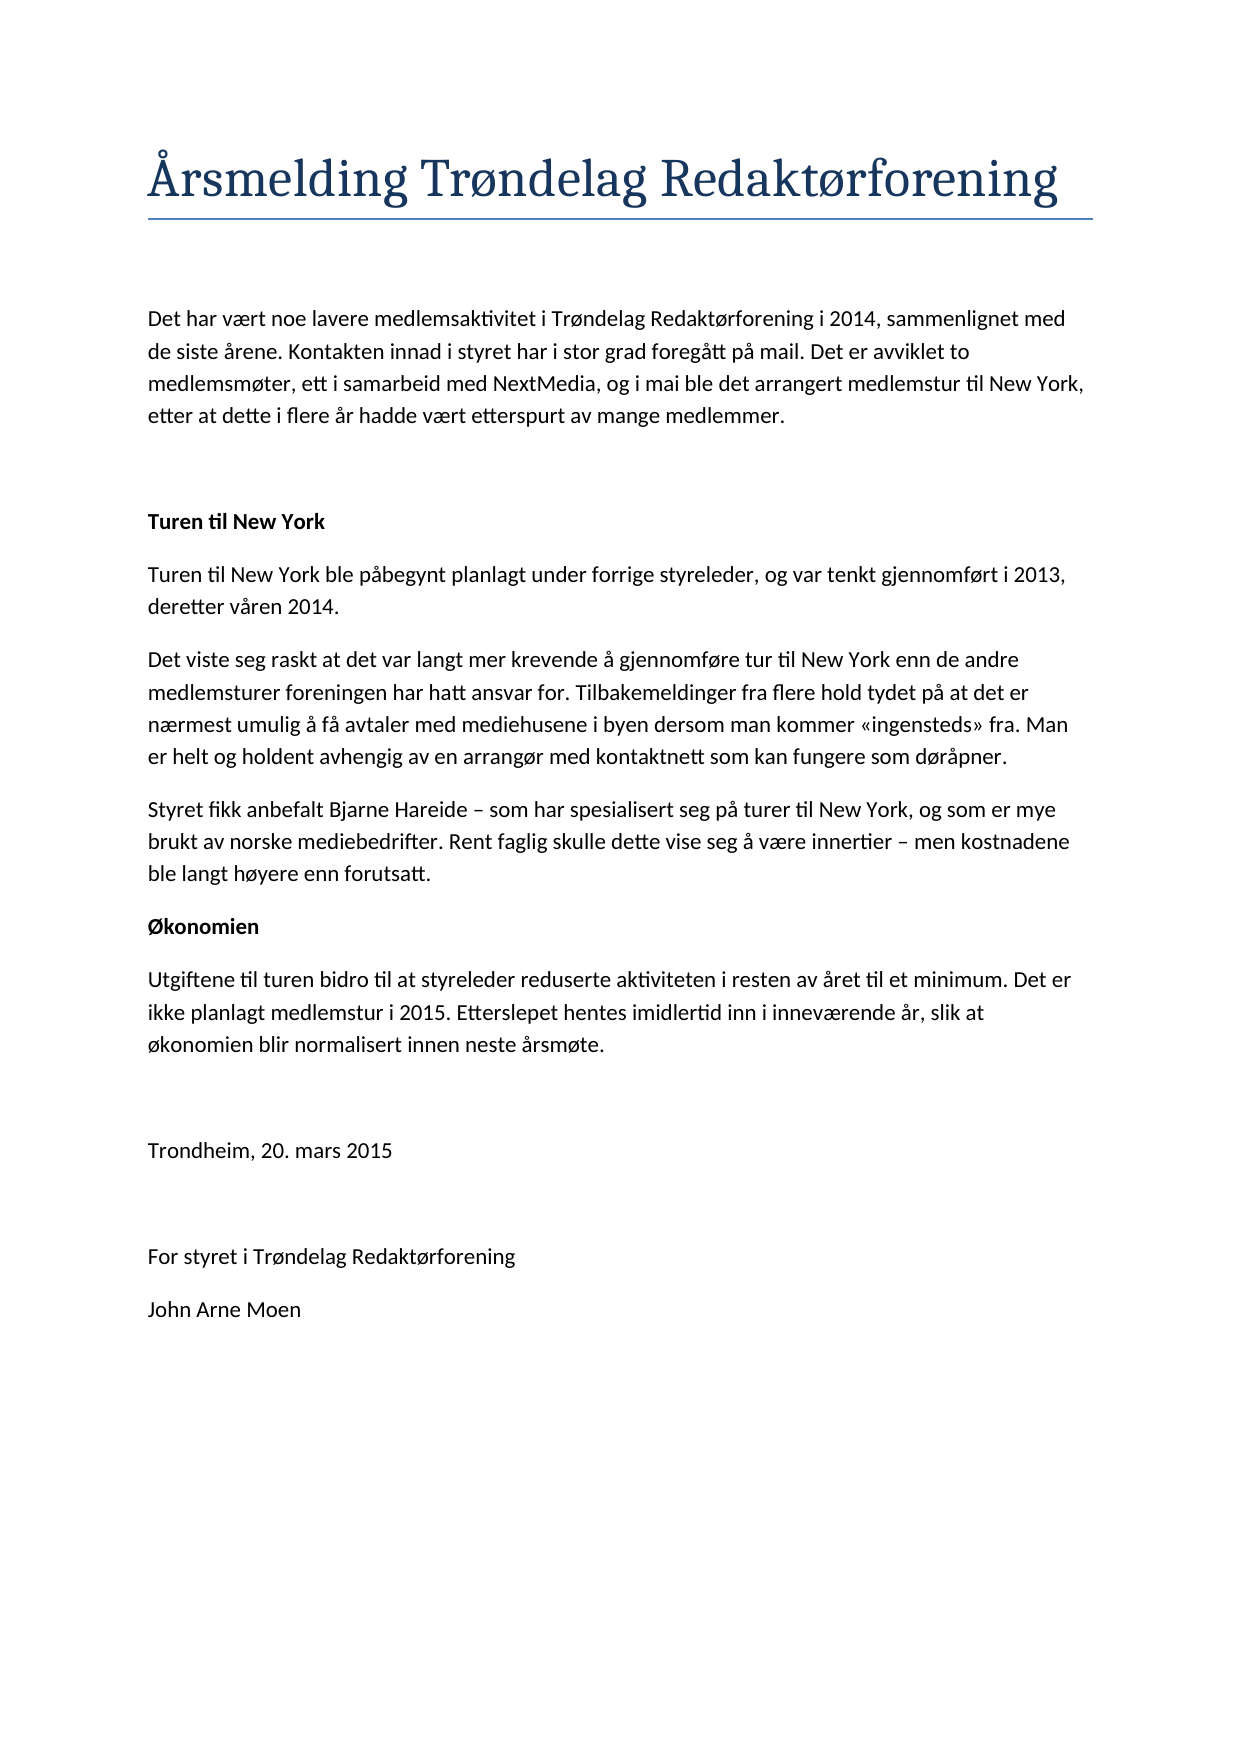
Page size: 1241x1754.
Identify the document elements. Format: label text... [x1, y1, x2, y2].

text Turen til New York ble påbegynt planlagt under forrige styreleder, og var tenkt gjennomført i 2013, deretter våren 2014. [148, 560, 1093, 620]
text Det viste seg raskt at det var langt mer krevende å gjennomføre tur til New York enn de andre medlemsturer foreningen har hatt ansvar for. Tilbakemeldinger fra flere hold tydet på at det er nærmest umulig å få avtaler med mediehusene i byen dersom man kommer «ingensteds» fra. Man er helt og holdent avhengig av en arrangør med kontaktnett som kan fungere som døråpner. [148, 645, 1093, 770]
text For styret i Trøndelag Redaktørforening [148, 1242, 1093, 1270]
text John Arne Moen [148, 1295, 1093, 1323]
text Økonomien [148, 912, 1093, 940]
text Styret fikk anbefalt Bjarne Hareide – som har spesialisert seg på turer til New York, og som er mye brukt av norske mediebedrifter. Rent faglig skulle dette vise seg å være innertier – men kostnadene ble langt høyere enn forutsatt. [148, 795, 1093, 887]
text Trondheim, 20. mars 2015 [148, 1136, 1093, 1164]
text Utgiftene til turen bidro til at styreleder reduserte aktiviteten i resten av året til et minimum. Det er ikke planlagt medlemstur i 2015. Etterslepet hentes imidlertid inn i inneværende år, slik at økonomien blir normalisert innen neste årsmøte. [148, 965, 1093, 1058]
title Årsmelding Trøndelag Redaktørforening [148, 148, 1093, 218]
text Turen til New York [148, 507, 1093, 535]
text Det har vært noe lavere medlemsaktivitet i Trøndelag Redaktørforening i 2014, sammenlignet med de siste årene. Kontakten innad i styret har i stor grad foregått på mail. Det er avviklet to medlemsmøter, ett i samarbeid med NextMedia, og i mai ble det arrangert medlemstur til New York, etter at dette i flere år hadde vært etterspurt av mange medlemmer. [148, 304, 1093, 429]
